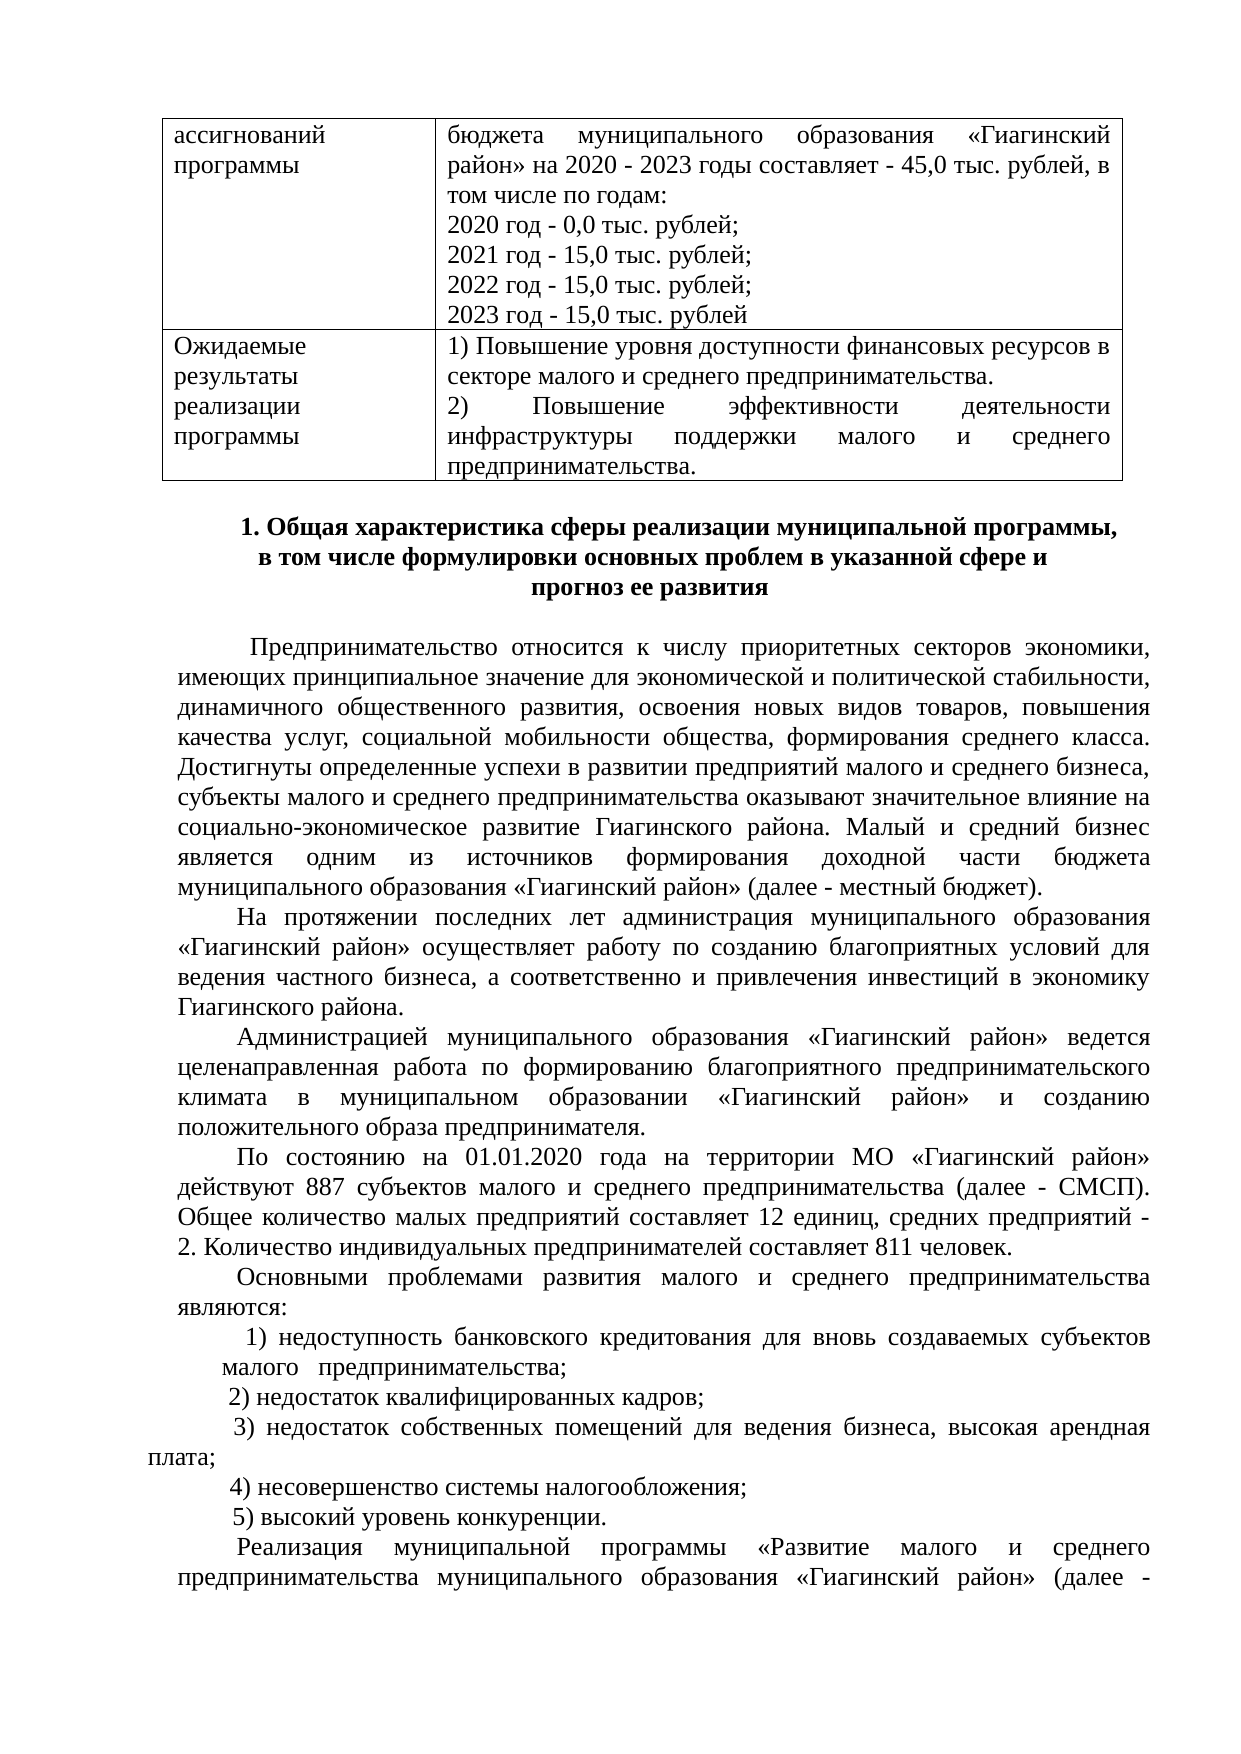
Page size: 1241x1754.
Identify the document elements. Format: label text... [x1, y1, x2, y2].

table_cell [163, 119, 435, 329]
text На протяжении последних лет администрация муниципального образования «Гиагинский район» осуществляет работу по созданию благоприятных условий для ведения частного бизнеса, а соответственно и привлечения инвестиций в экономику Гиагинского района. [177, 901, 1152, 1021]
table_cell 1) Повышение уровня доступности финансовых ресурсов в секторе малого и среднего предпринимательства. 2) Повышение эффективности деятельности инфраструктуры поддержки малого и среднего предпринимательства. [436, 330, 1122, 480]
text 2) недостаток квалифицированных кадров; [148, 1381, 1152, 1411]
text 5) высокий уровень конкуренции. [148, 1501, 1152, 1531]
text 4) несовершенство системы налогообложения; [177, 1471, 1152, 1501]
text 3) недостаток собственных помещений для ведения бизнеса, высокая арендная плата; [148, 1411, 1152, 1471]
text Предпринимательство относится к числу приоритетных секторов экономики, имеющих принципиальное значение для экономической и политической стабильности, динамичного общественного развития, освоения новых видов товаров, повышения качества услуг, социальной мобильности общества, формирования среднего класса. Достигнуты определенные успехи в развитии предприятий малого и среднего бизнеса, субъекты малого и среднего предпринимательства оказывают значительное влияние на социально-экономическое развитие Гиагинского района. Малый и средний бизнес является одним из источников формирования доходной части бюджета муниципального образования «Гиагинский район» (далее - местный бюджет). [177, 631, 1152, 901]
text 1) недоступность банковского кредитования для вновь создаваемых субъектов малого предпринимательства; [222, 1321, 1152, 1381]
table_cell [436, 119, 1122, 329]
list прогноз ее развития [148, 571, 1152, 601]
list в том числе формулировки основных проблем в указанной сфере и [148, 541, 1152, 571]
text Администрацией муниципального образования «Гиагинский район» ведется целенаправленная работа по формированию благоприятного предпринимательского климата в муниципальном образовании «Гиагинский район» и созданию положительного образа предпринимателя. [177, 1021, 1152, 1141]
table_cell Ожидаемые результаты реализации программы [163, 330, 435, 480]
list 1. Общая характеристика сферы реализации муниципальной программы, [148, 511, 1152, 541]
text По состоянию на 01.01.2020 года на территории МО «Гиагинский район» действуют 887 субъектов малого и среднего предпринимательства (далее - СМСП). Общее количество малых предприятий составляет 12 единиц, средних предприятий - 2. Количество индивидуальных предпринимателей составляет 811 человек. [177, 1141, 1152, 1261]
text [177, 1531, 1152, 1591]
text Основными проблемами развития малого и среднего предпринимательства являются: [177, 1261, 1152, 1321]
